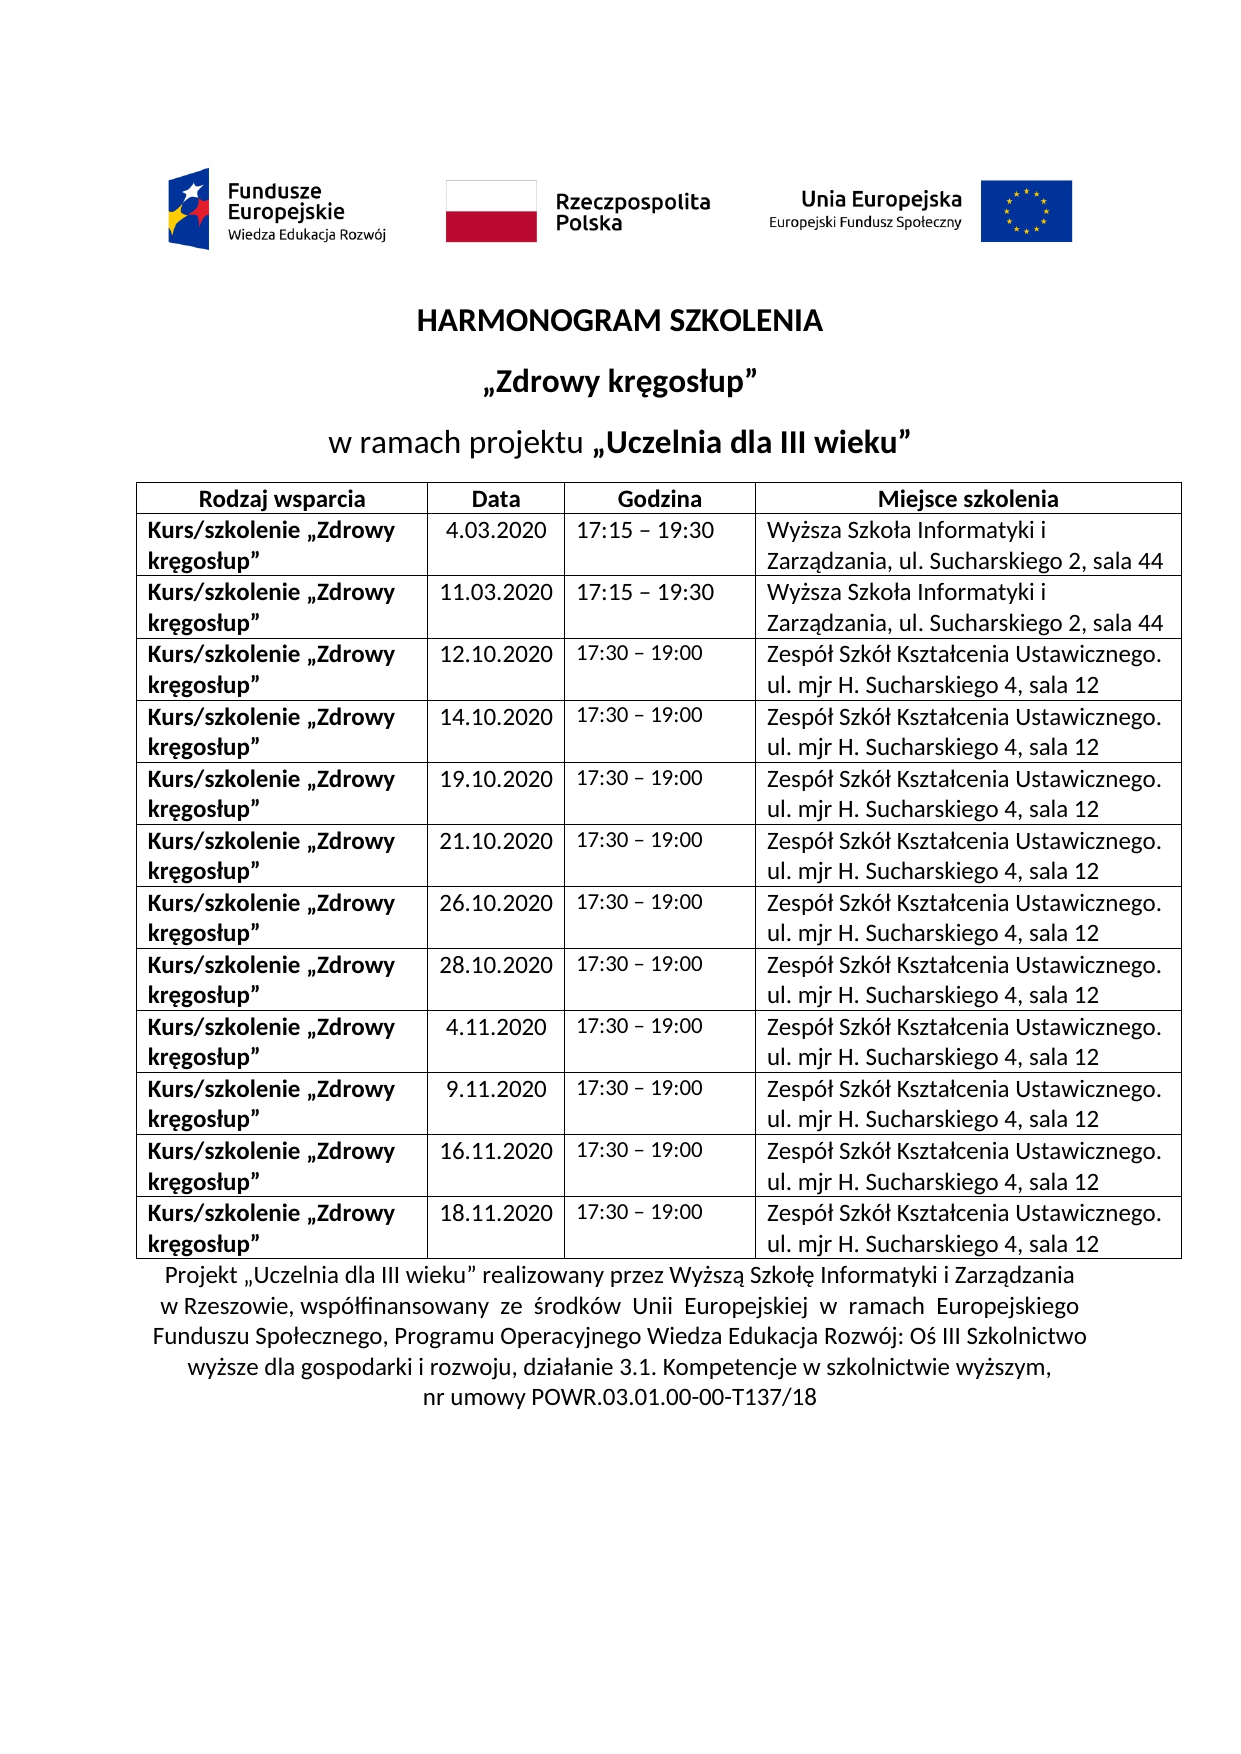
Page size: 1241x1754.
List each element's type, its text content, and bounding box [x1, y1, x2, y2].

table_cell Zespół Szkół Kształcenia Ustawicznego. ul. mjr H. Sucharskiego 4, sala 12 [756, 1135, 1181, 1196]
table_cell Kurs/szkolenie „Zdrowy kręgosłup” [137, 763, 427, 824]
table_cell 4.03.2020 [428, 514, 564, 575]
table_cell Kurs/szkolenie „Zdrowy kręgosłup” [137, 825, 427, 886]
table_cell 26.10.2020 [428, 887, 564, 948]
table_cell Kurs/szkolenie „Zdrowy kręgosłup” [137, 701, 427, 762]
table_cell 18.11.2020 [428, 1197, 564, 1258]
text w ramach projektu „Uczelnia dla III wieku” [148, 421, 1093, 461]
table_cell 12.10.2020 [428, 639, 564, 699]
table_header Rodzaj wsparcia [137, 483, 427, 513]
text „Zdrowy kręgosłup” [148, 360, 1093, 400]
table_cell 17:15 – 19:30 [565, 514, 755, 575]
table_cell 17:30 – 19:00 [565, 1135, 755, 1196]
table_cell 14.10.2020 [428, 701, 564, 762]
table_cell 17:30 – 19:00 [565, 763, 755, 824]
table_cell 11.03.2020 [428, 576, 564, 637]
table_cell Kurs/szkolenie „Zdrowy kręgosłup” [137, 639, 427, 699]
table_cell 17:30 – 19:00 [565, 949, 755, 1010]
table_cell 17:30 – 19:00 [565, 639, 755, 699]
table_cell Kurs/szkolenie „Zdrowy kręgosłup” [137, 514, 427, 575]
table_cell Zespół Szkół Kształcenia Ustawicznego. ul. mjr H. Sucharskiego 4, sala 12 [756, 949, 1181, 1010]
table_cell 17:30 – 19:00 [565, 1073, 755, 1134]
table_header Data [428, 483, 564, 513]
table_header Godzina [565, 483, 755, 513]
table_cell 9.11.2020 [428, 1073, 564, 1134]
table_cell Zespół Szkół Kształcenia Ustawicznego. ul. mjr H. Sucharskiego 4, sala 12 [756, 1197, 1181, 1258]
table_cell 28.10.2020 [428, 949, 564, 1010]
table_cell 17:30 – 19:00 [565, 701, 755, 762]
table_cell 17:15 – 19:30 [565, 576, 755, 637]
text HARMONOGRAM SZKOLENIA [148, 299, 1093, 339]
table_cell 17:30 – 19:00 [565, 825, 755, 886]
text Projekt „Uczelnia dla III wieku” realizowany przez Wyższą Szkołę Informatyki i Zarządzania w Rzeszowie, współfinansowany ze środków Unii Europejskiej w ramach Europejskiego Funduszu Społecznego, Programu Operacyjnego Wiedza Edukacja Rozwój: Oś III Szkolnictwo wyższe dla gospodarki i rozwoju, działanie 3.1. Kompetencje w szkolnictwie wyższym, nr umowy POWR.03.01.00-00-T137/18 [148, 1259, 1093, 1412]
table_cell Zespół Szkół Kształcenia Ustawicznego. ul. mjr H. Sucharskiego 4, sala 12 [756, 701, 1181, 762]
table_cell Wyższa Szkoła Informatyki i Zarządzania, ul. Sucharskiego 2, sala 44 [756, 576, 1181, 637]
table_cell Zespół Szkół Kształcenia Ustawicznego. ul. mjr H. Sucharskiego 4, sala 12 [756, 763, 1181, 824]
table_cell Zespół Szkół Kształcenia Ustawicznego. ul. mjr H. Sucharskiego 4, sala 12 [756, 639, 1181, 699]
table_cell 17:30 – 19:00 [565, 887, 755, 948]
table_cell Kurs/szkolenie „Zdrowy kręgosłup” [137, 1197, 427, 1258]
table_cell Kurs/szkolenie „Zdrowy kręgosłup” [137, 576, 427, 637]
table_cell Zespół Szkół Kształcenia Ustawicznego. ul. mjr H. Sucharskiego 4, sala 12 [756, 1073, 1181, 1134]
table_cell Kurs/szkolenie „Zdrowy kręgosłup” [137, 887, 427, 948]
table_cell 17:30 – 19:00 [565, 1197, 755, 1258]
table_cell 16.11.2020 [428, 1135, 564, 1196]
table_cell Zespół Szkół Kształcenia Ustawicznego. ul. mjr H. Sucharskiego 4, sala 12 [756, 887, 1181, 948]
table_cell Wyższa Szkoła Informatyki i Zarządzania, ul. Sucharskiego 2, sala 44 [756, 514, 1181, 575]
table_cell Kurs/szkolenie „Zdrowy kręgosłup” [137, 1135, 427, 1196]
table_cell 17:30 – 19:00 [565, 1011, 755, 1072]
table_cell 4.11.2020 [428, 1011, 564, 1072]
table_cell 19.10.2020 [428, 763, 564, 824]
picture [148, 147, 1092, 270]
table_cell Kurs/szkolenie „Zdrowy kręgosłup” [137, 949, 427, 1010]
table_cell Zespół Szkół Kształcenia Ustawicznego. ul. mjr H. Sucharskiego 4, sala 12 [756, 1011, 1181, 1072]
table_header Miejsce szkolenia [756, 483, 1181, 513]
table_cell 21.10.2020 [428, 825, 564, 886]
table_cell Kurs/szkolenie „Zdrowy kręgosłup” [137, 1073, 427, 1134]
table_cell Zespół Szkół Kształcenia Ustawicznego. ul. mjr H. Sucharskiego 4, sala 12 [756, 825, 1181, 886]
table_cell Kurs/szkolenie „Zdrowy kręgosłup” [137, 1011, 427, 1072]
